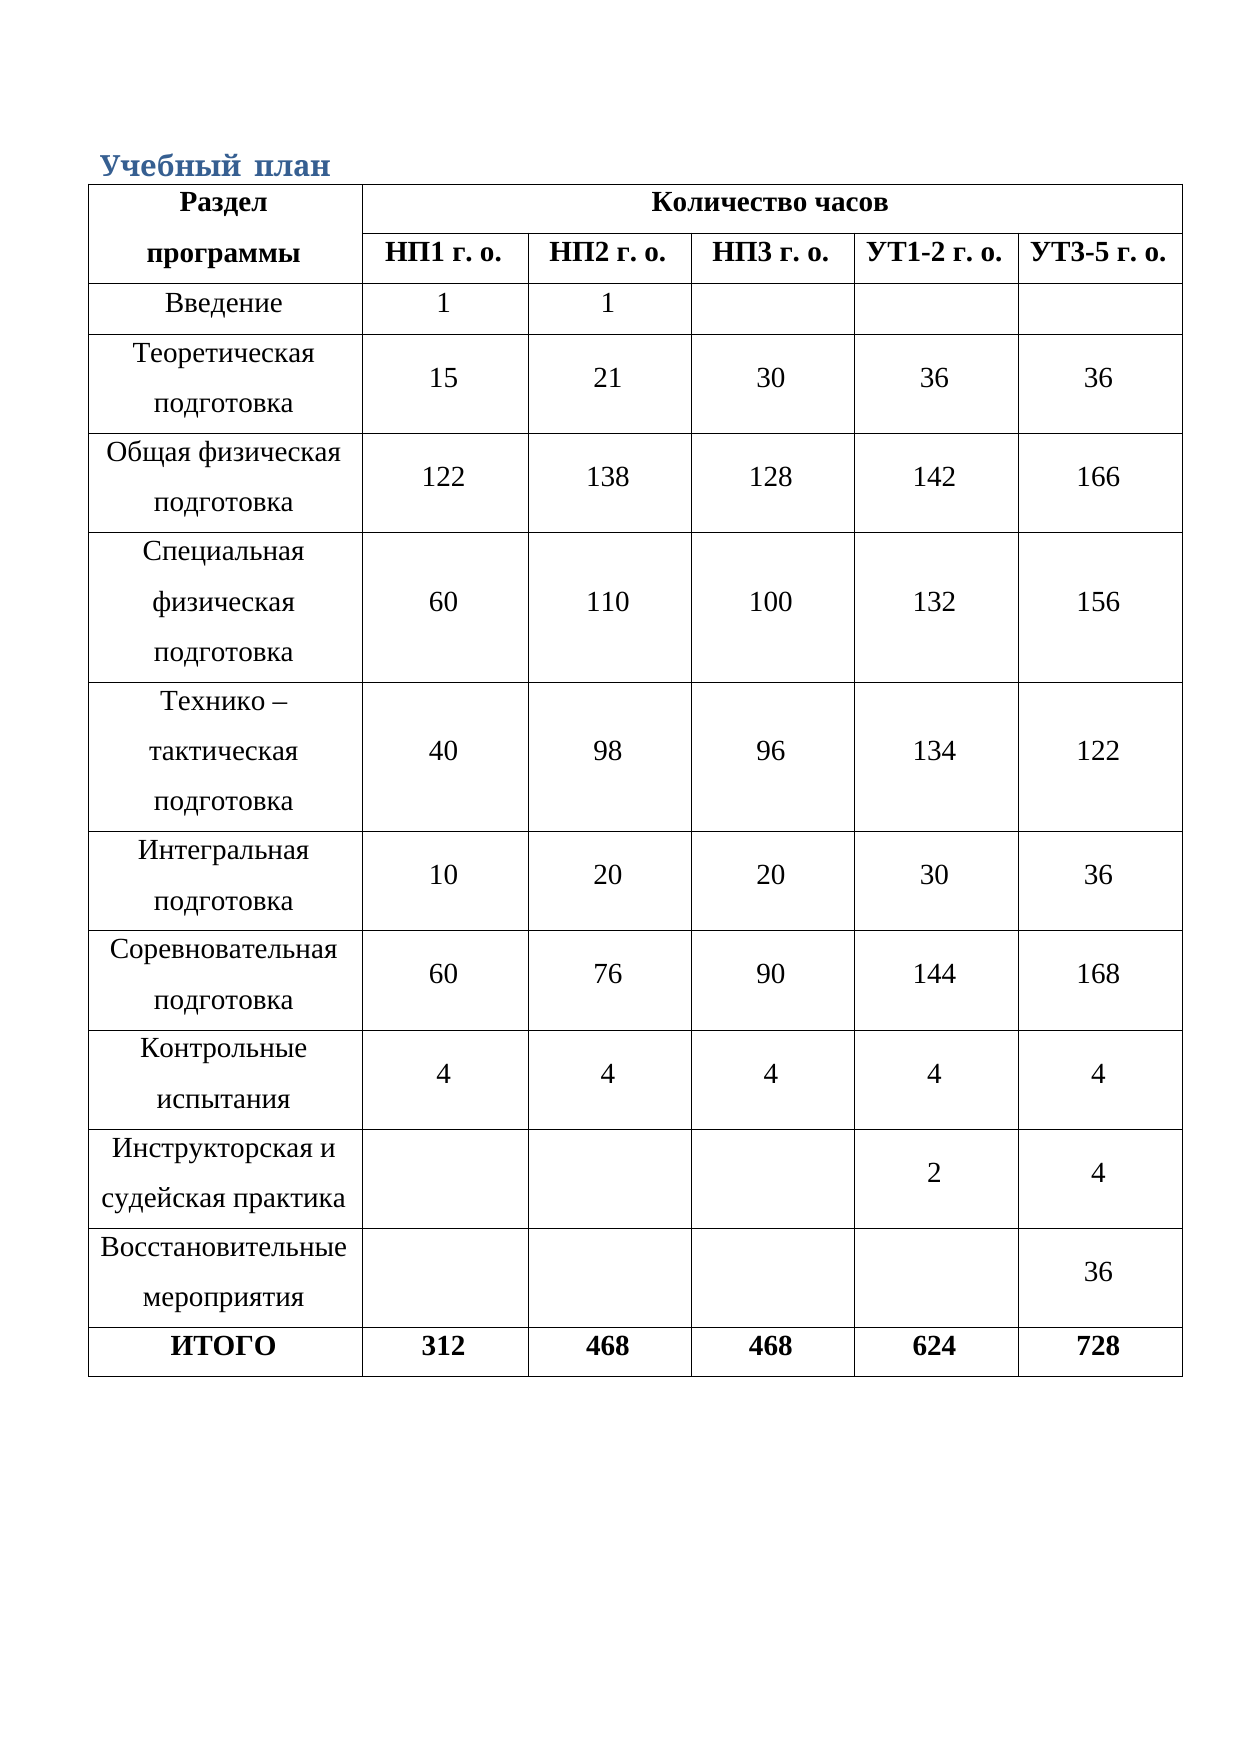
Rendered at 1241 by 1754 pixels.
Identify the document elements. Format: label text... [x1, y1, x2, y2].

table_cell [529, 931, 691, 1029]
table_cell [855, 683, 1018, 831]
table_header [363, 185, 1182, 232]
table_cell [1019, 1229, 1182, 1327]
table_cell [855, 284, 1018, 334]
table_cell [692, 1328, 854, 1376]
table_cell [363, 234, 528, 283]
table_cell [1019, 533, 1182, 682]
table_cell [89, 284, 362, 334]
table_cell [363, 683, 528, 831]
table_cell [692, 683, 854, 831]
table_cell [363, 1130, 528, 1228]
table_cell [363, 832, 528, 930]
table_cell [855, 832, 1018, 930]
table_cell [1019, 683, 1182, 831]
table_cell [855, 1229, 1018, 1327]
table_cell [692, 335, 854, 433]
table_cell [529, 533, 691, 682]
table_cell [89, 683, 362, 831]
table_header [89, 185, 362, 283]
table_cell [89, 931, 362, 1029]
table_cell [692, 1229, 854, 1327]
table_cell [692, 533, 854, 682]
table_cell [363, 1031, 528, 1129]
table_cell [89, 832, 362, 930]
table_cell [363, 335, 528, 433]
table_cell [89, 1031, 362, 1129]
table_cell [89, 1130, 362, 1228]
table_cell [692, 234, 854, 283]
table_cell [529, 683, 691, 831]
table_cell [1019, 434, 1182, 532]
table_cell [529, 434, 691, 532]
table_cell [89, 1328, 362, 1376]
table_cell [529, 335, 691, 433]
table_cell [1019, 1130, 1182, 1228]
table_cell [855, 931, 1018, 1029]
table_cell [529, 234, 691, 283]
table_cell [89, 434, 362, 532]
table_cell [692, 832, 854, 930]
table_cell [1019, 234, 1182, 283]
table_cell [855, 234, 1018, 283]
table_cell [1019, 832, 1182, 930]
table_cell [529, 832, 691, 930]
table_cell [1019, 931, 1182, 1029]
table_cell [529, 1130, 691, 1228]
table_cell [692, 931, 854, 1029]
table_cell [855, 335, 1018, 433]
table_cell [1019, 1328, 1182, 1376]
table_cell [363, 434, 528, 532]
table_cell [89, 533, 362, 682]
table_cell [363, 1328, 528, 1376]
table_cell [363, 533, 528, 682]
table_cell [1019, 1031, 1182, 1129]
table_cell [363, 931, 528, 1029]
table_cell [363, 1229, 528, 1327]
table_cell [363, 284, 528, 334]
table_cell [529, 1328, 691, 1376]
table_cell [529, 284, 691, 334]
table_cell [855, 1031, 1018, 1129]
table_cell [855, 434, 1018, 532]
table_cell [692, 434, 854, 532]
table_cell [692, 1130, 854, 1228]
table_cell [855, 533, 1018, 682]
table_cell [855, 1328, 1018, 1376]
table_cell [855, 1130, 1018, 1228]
subtitle Учебный план [100, 150, 1171, 183]
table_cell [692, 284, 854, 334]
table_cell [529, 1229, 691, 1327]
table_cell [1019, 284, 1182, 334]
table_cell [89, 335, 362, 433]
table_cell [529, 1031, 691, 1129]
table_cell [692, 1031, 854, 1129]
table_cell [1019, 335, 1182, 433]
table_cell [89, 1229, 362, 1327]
